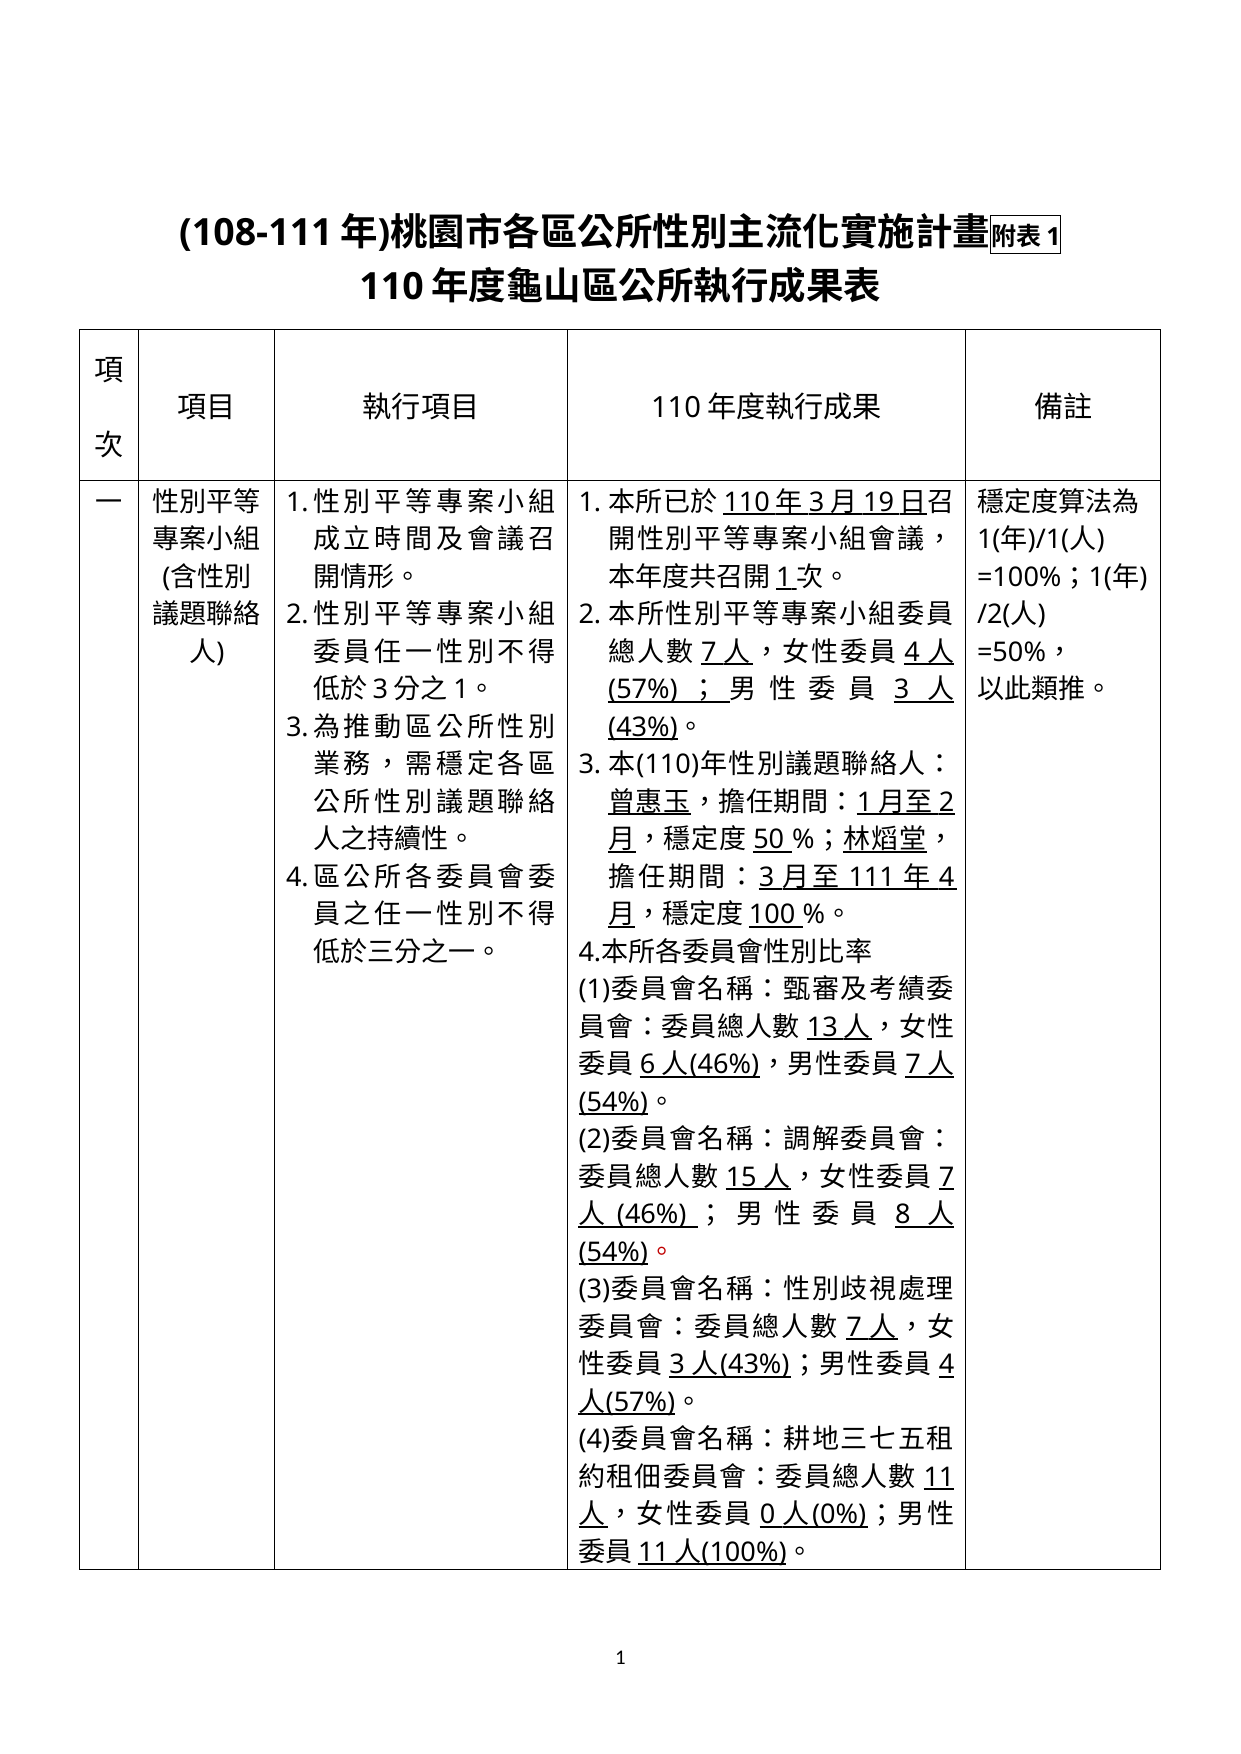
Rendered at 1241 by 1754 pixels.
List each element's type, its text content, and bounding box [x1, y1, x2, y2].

table_cell 一 [80, 481, 138, 1569]
table_header 110年度執行成果 [568, 330, 965, 480]
text (108-111年)桃園市各區公所性別主流化實施計畫附表1 [118, 202, 1122, 256]
table_header 執行項目 [275, 330, 567, 480]
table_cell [568, 481, 965, 1569]
table_cell 性別平等專案小組 (含性別議題聯絡人) [139, 481, 274, 1569]
table_header 備註 [966, 330, 1160, 480]
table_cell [275, 481, 567, 1569]
table_header 項次 [80, 330, 138, 480]
text 110年度龜山區公所執行成果表 [118, 256, 1122, 310]
table_header 項目 [139, 330, 274, 480]
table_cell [966, 481, 1160, 1569]
